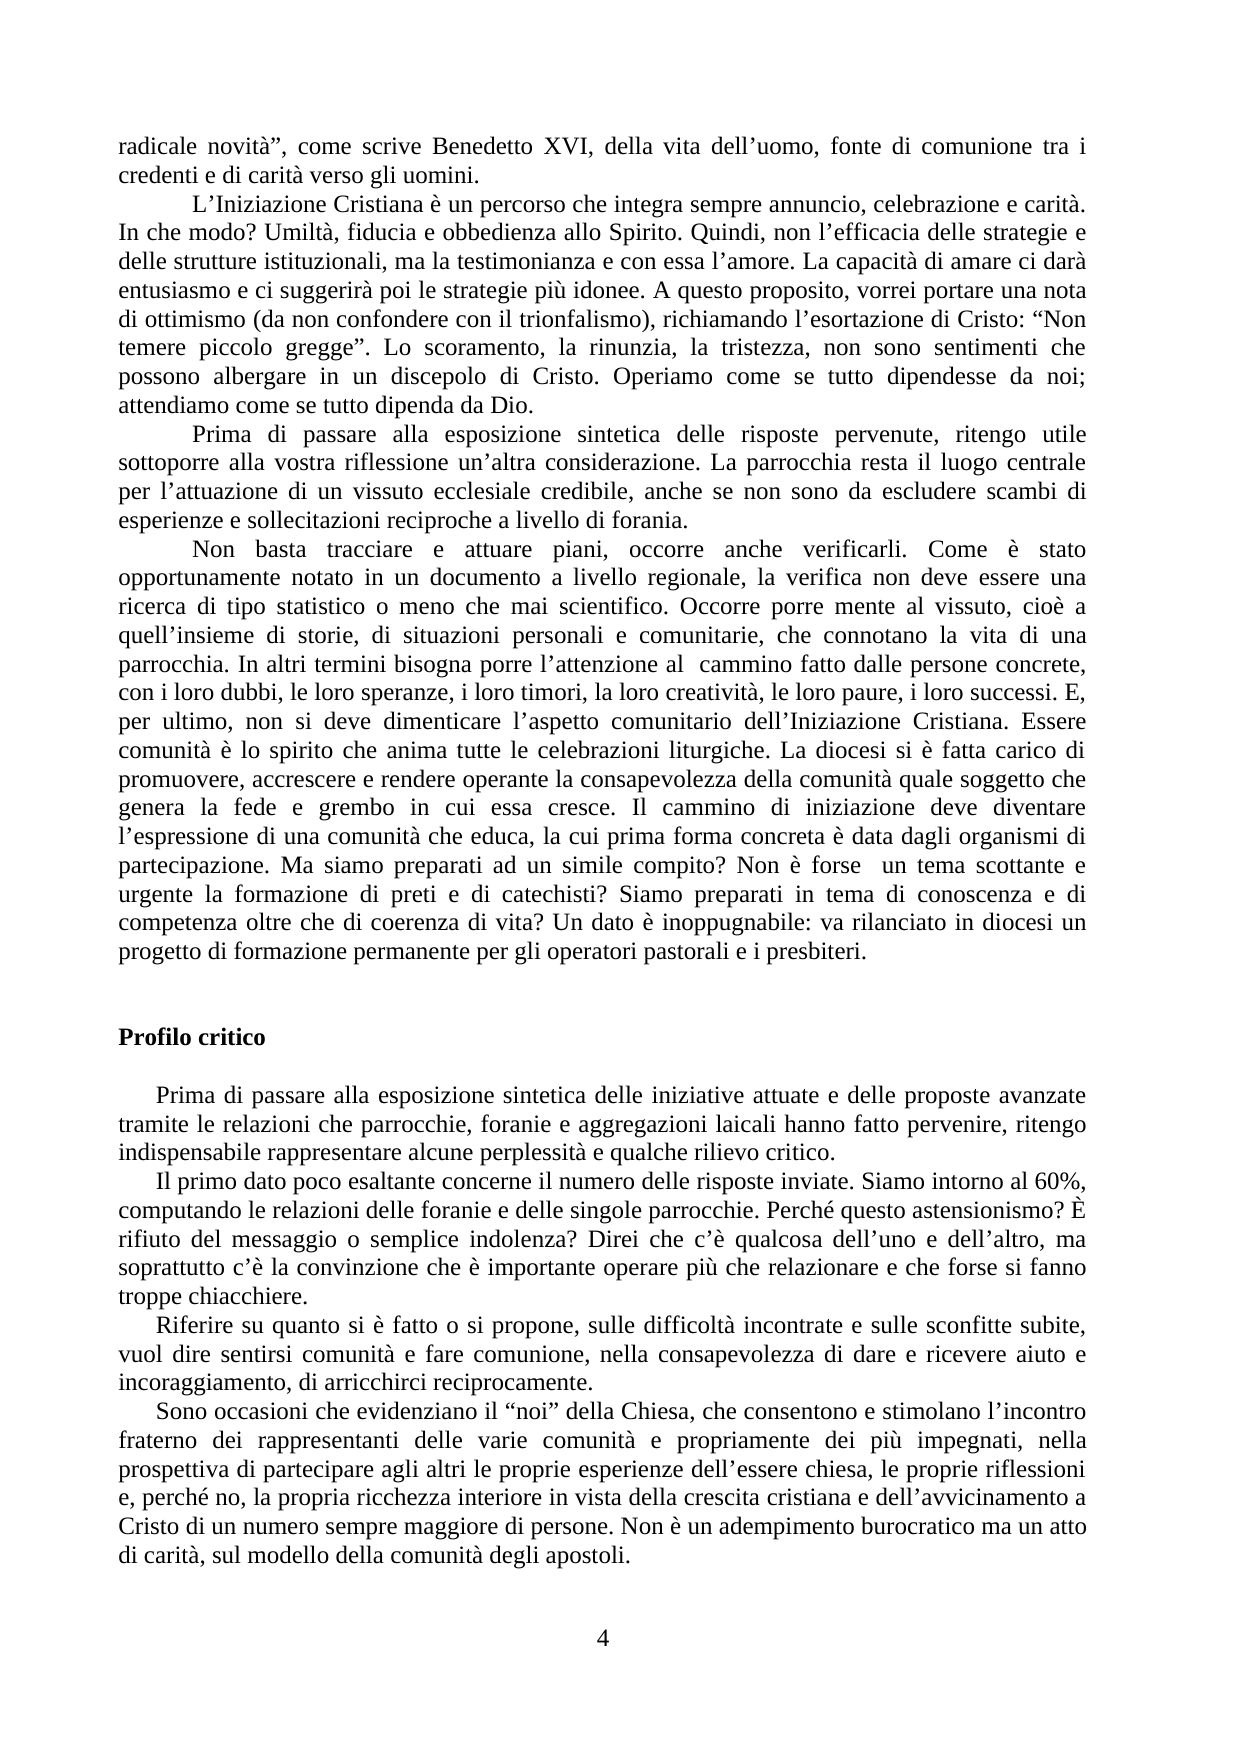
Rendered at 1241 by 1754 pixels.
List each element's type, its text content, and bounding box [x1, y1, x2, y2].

text L’Iniziazione Cristiana è un percorso che integra sempre annuncio, celebrazione e carità. In che modo? Umiltà, fiducia e obbedienza allo Spirito. Quindi, non l’efficacia delle strategie e delle strutture istituzionali, ma la testimonianza e con essa l’amore. La capacità di amare ci darà entusiasmo e ci suggerirà poi le strategie più idonee. A questo proposito, vorrei portare una nota di ottimismo (da non confondere con il trionfalismo), richiamando l’esortazione di Cristo: “Non temere piccolo gregge”. Lo scoramento, la rinunzia, la tristezza, non sono sentimenti che possono albergare in un discepolo di Cristo. Operiamo come se tutto dipendesse da noi; attendiamo come se tutto dipenda da Dio. [118, 189, 1087, 419]
text Il primo dato poco esaltante concerne il numero delle risposte inviate. Siamo intorno al 60%, computando le relazioni delle foranie e delle singole parrocchie. Perché questo astensionismo? È rifiuto del messaggio o semplice indolenza? Direi che c’è qualcosa dell’uno e dell’altro, ma soprattutto c’è la convinzione che è importante operare più che relazionare e che forse si fanno troppe chiacchiere. [118, 1166, 1087, 1310]
text Non basta tracciare e attuare piani, occorre anche verificarli. Come è stato opportunamente notato in un documento a livello regionale, la verifica non deve essere una ricerca di tipo statistico o meno che mai scientifico. Occorre porre mente al vissuto, cioè a quell’insieme di storie, di situazioni personali e comunitarie, che connotano la vita di una parrocchia. In altri termini bisogna porre l’attenzione al cammino fatto dalle persone concrete, con i loro dubbi, le loro speranze, i loro timori, la loro creatività, le loro paure, i loro successi. E, per ultimo, non si deve dimenticare l’aspetto comunitario dell’Iniziazione Cristiana. Essere comunità è lo spirito che anima tutte le celebrazioni liturgiche. La diocesi si è fatta carico di promuovere, accrescere e rendere operante la consapevolezza della comunità quale soggetto che genera la fede e grembo in cui essa cresce. Il cammino di iniziazione deve diventare l’espressione di una comunità che educa, la cui prima forma concreta è data dagli organismi di partecipazione. Ma siamo preparati ad un simile compito? Non è forse un tema scottante e urgente la formazione di preti e di catechisti? Siamo preparati in tema di conoscenza e di competenza oltre che di coerenza di vita? Un dato è inoppugnabile: va rilanciato in diocesi un progetto di formazione permanente per gli operatori pastorali e i presbiteri. [118, 534, 1087, 965]
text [118, 131, 1087, 189]
text Sono occasioni che evidenziano il “noi” della Chiesa, che consentono e stimolano l’incontro fraterno dei rappresentanti delle varie comunità e propriamente dei più impegnati, nella prospettiva di partecipare agli altri le proprie esperienze dell’essere chiesa, le proprie riflessioni e, perché no, la propria ricchezza interiore in vista della crescita cristiana e dell’avvicinamento a Cristo di un numero sempre maggiore di persone. Non è un adempimento burocratico ma un atto di carità, sul modello della comunità degli apostoli. [118, 1396, 1087, 1569]
text Riferire su quanto si è fatto o si propone, sulle difficoltà incontrate e sulle sconfitte subite, vuol dire sentirsi comunità e fare comunione, nella consapevolezza di dare e ricevere aiuto e incoraggiamento, di arricchirci reciprocamente. [118, 1310, 1087, 1396]
text Prima di passare alla esposizione sintetica delle iniziative attuate e delle proposte avanzate tramite le relazioni che parrocchie, foranie e aggregazioni laicali hanno fatto pervenire, ritengo indispensabile rappresentare alcune perplessità e qualche rilievo critico. [118, 1080, 1087, 1166]
text Profilo critico [118, 1022, 1087, 1051]
text Prima di passare alla esposizione sintetica delle risposte pervenute, ritengo utile sottoporre alla vostra riflessione un’altra considerazione. La parrocchia resta il luogo centrale per l’attuazione di un vissuto ecclesiale credibile, anche se non sono da escludere scambi di esperienze e sollecitazioni reciproche a livello di forania. [118, 419, 1087, 534]
